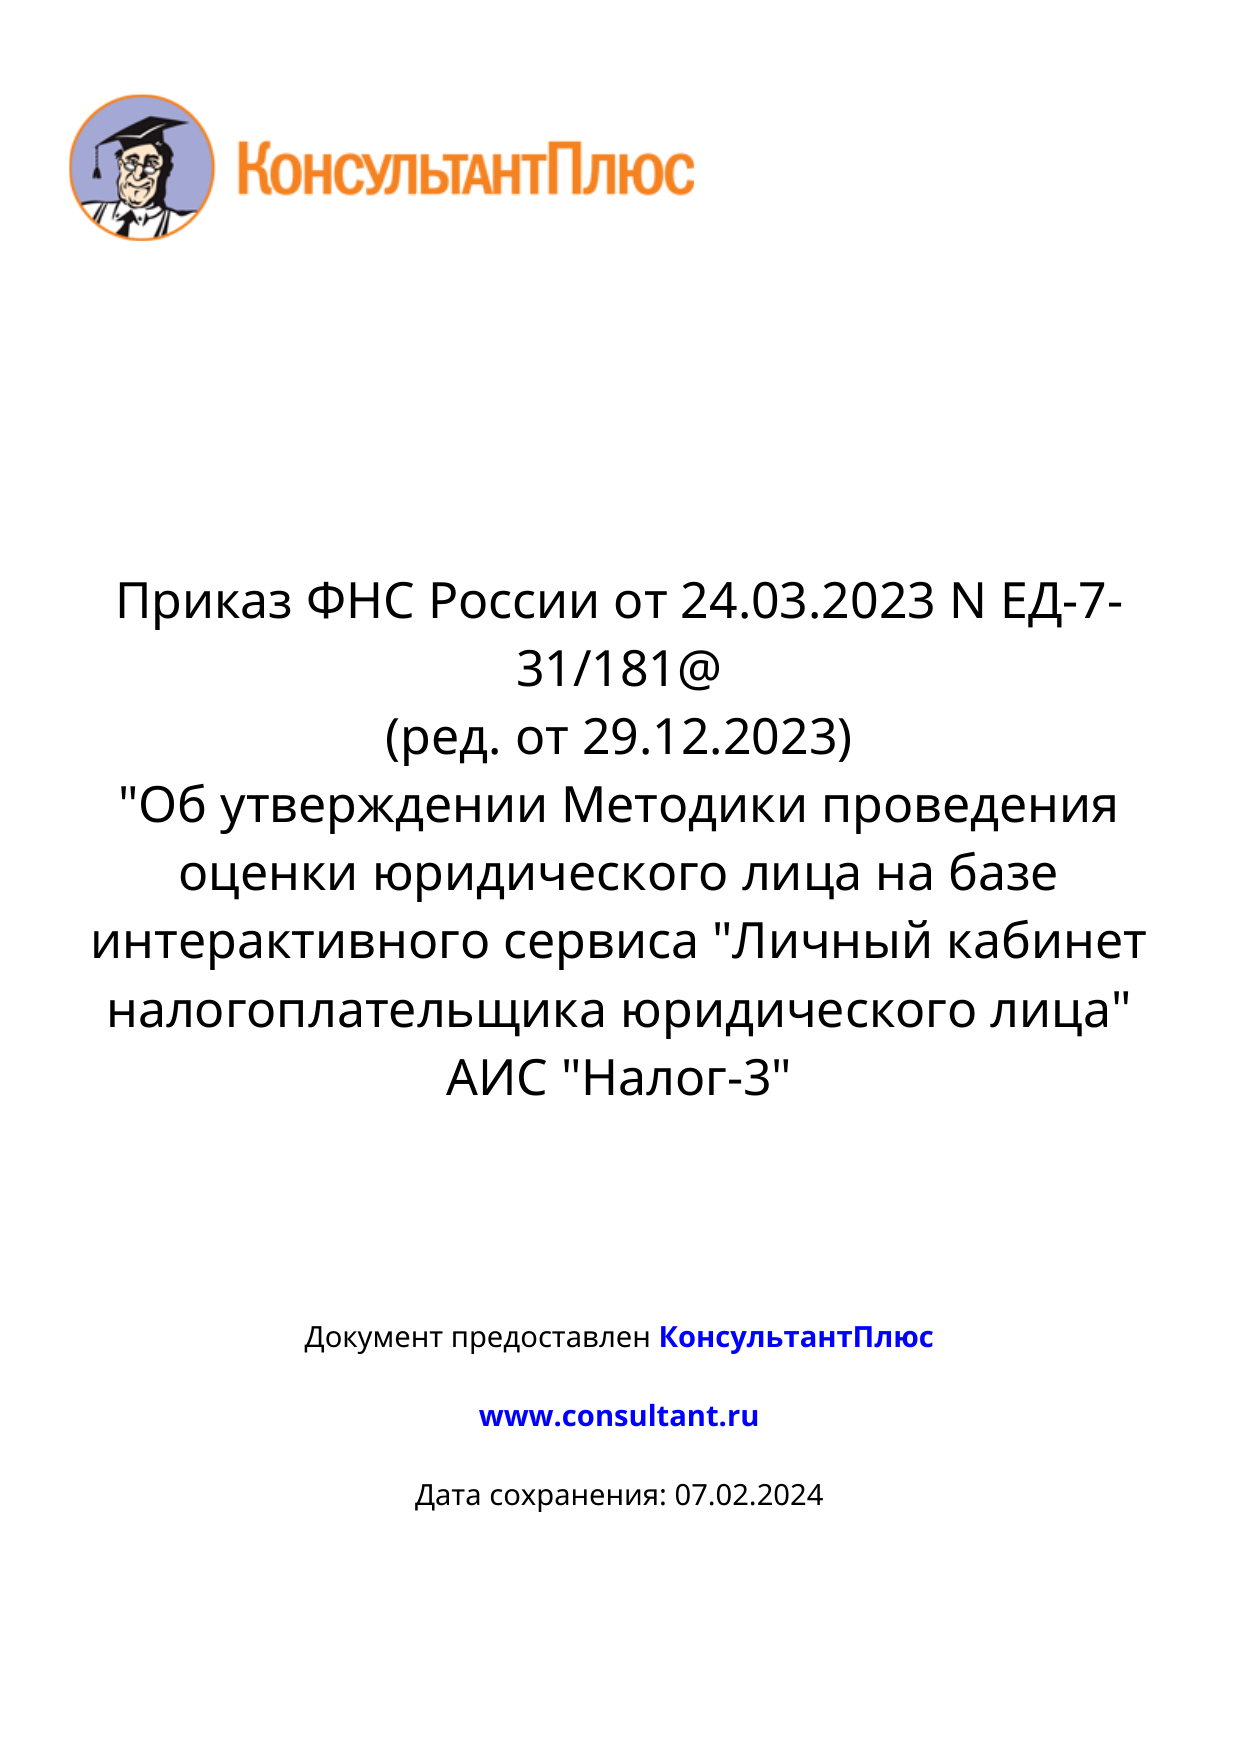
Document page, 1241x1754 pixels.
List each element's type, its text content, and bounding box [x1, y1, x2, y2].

table_cell Документ предоставлен КонсультантПлюс www.consultant.ru Дата сохранения: 07.02.2024 [61, 1272, 1177, 1587]
table_header [61, 88, 1177, 403]
picture [69, 93, 695, 243]
table_cell Приказ ФНС России от 24.03.2023 N ЕД-7-31/181@ (ред. от 29.12.2023) "Об утверждении Методики проведения оценки юридического лица на базе интерактивного сервиса "Личный кабинет налогоплательщика юридического лица" АИС "Налог-3" [61, 403, 1177, 1272]
